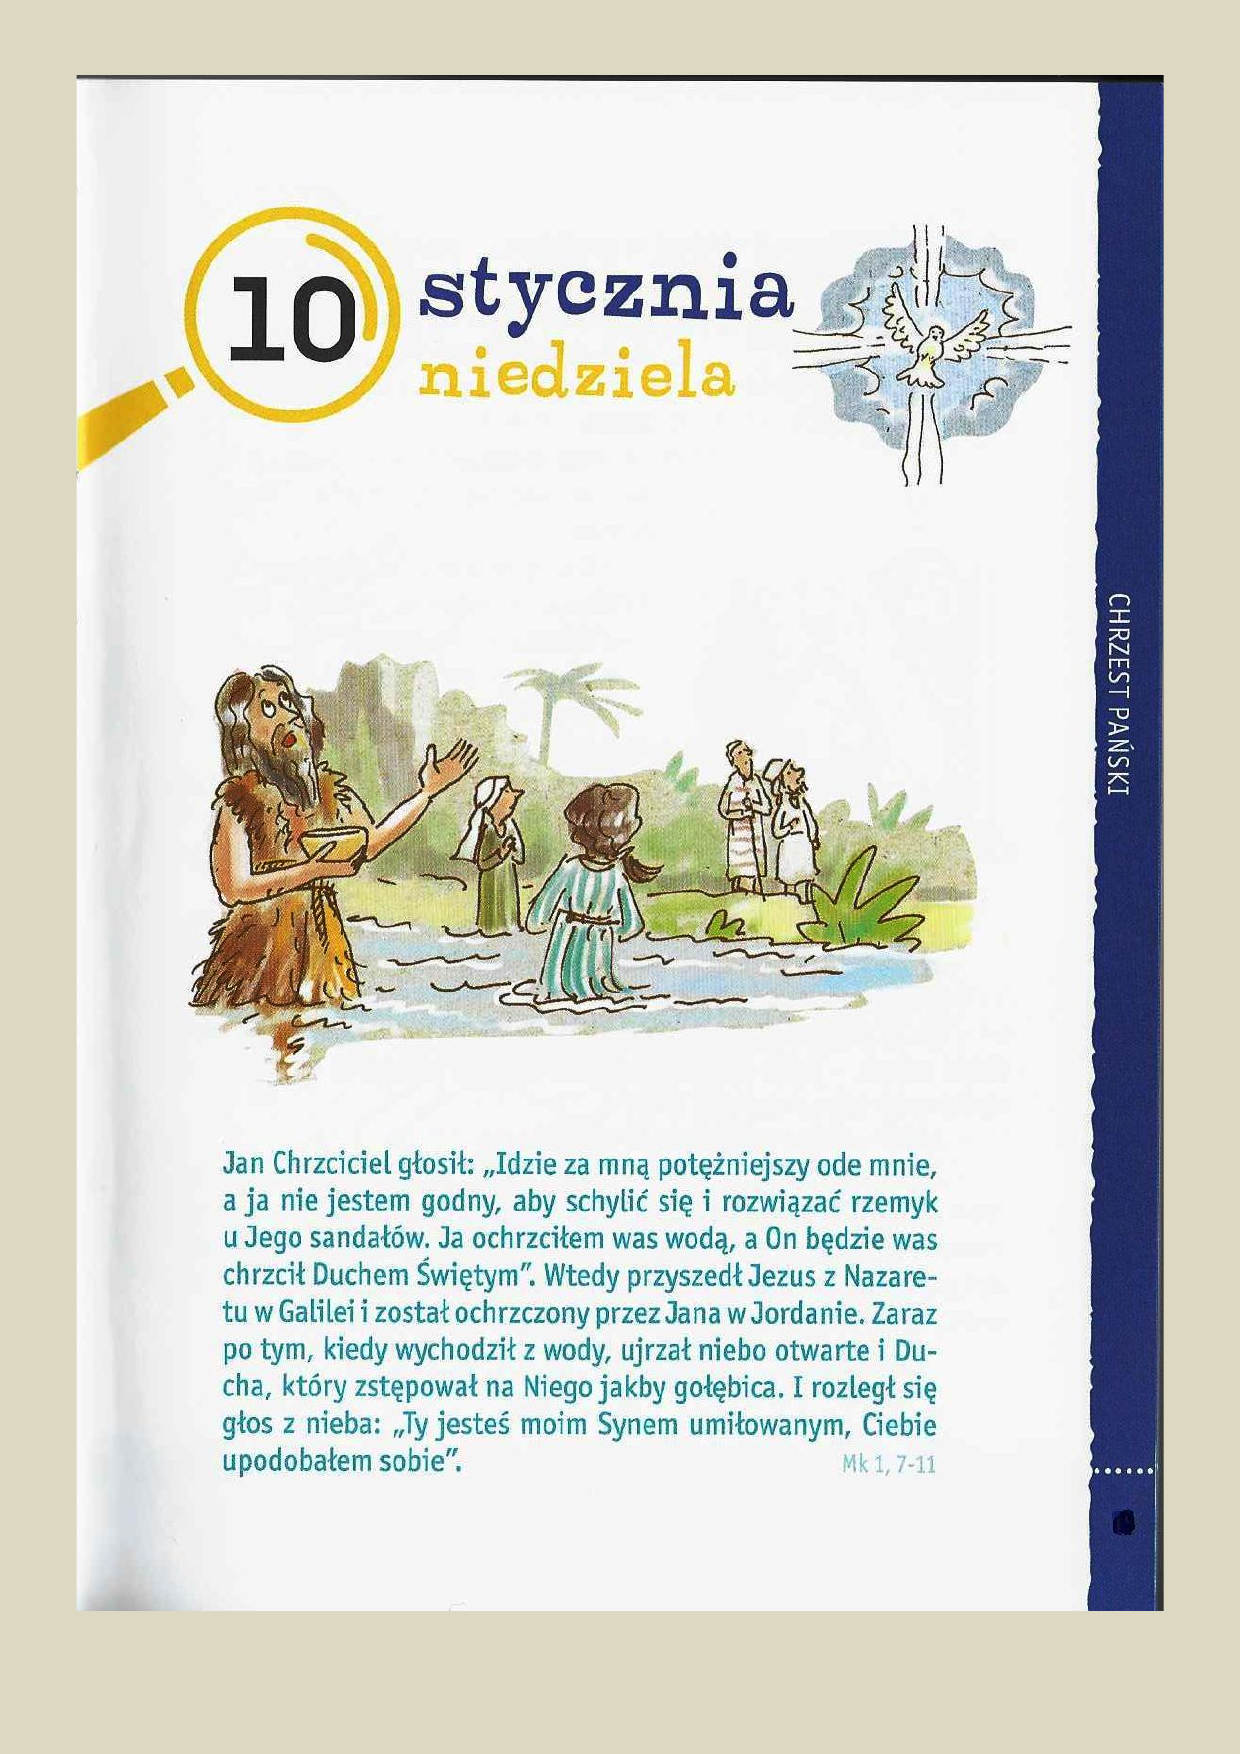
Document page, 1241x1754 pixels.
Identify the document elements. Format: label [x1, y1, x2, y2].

picture [76, 75, 1164, 1611]
